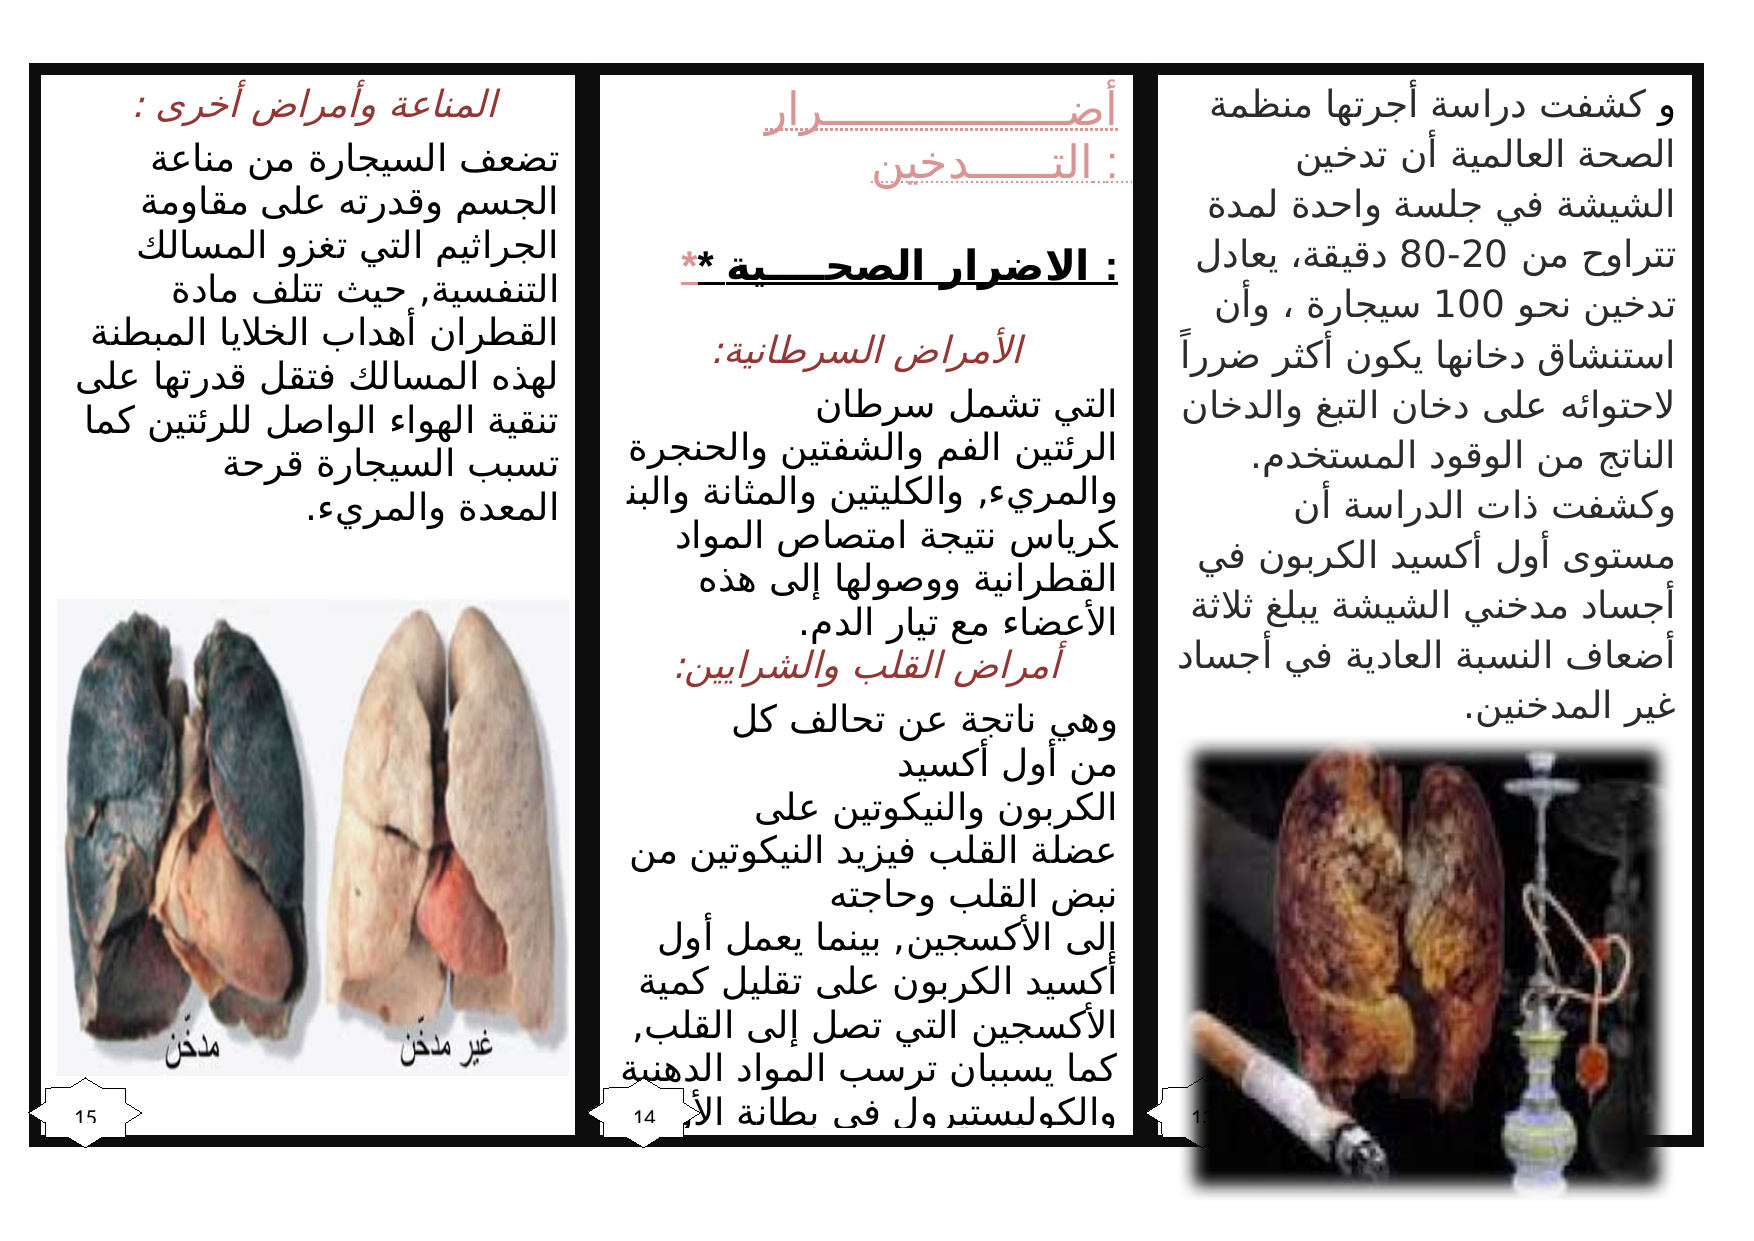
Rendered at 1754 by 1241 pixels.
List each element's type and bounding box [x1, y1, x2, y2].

picture [56, 599, 569, 1076]
picture [1187, 762, 1661, 1174]
picture [1192, 1110, 1198, 1123]
